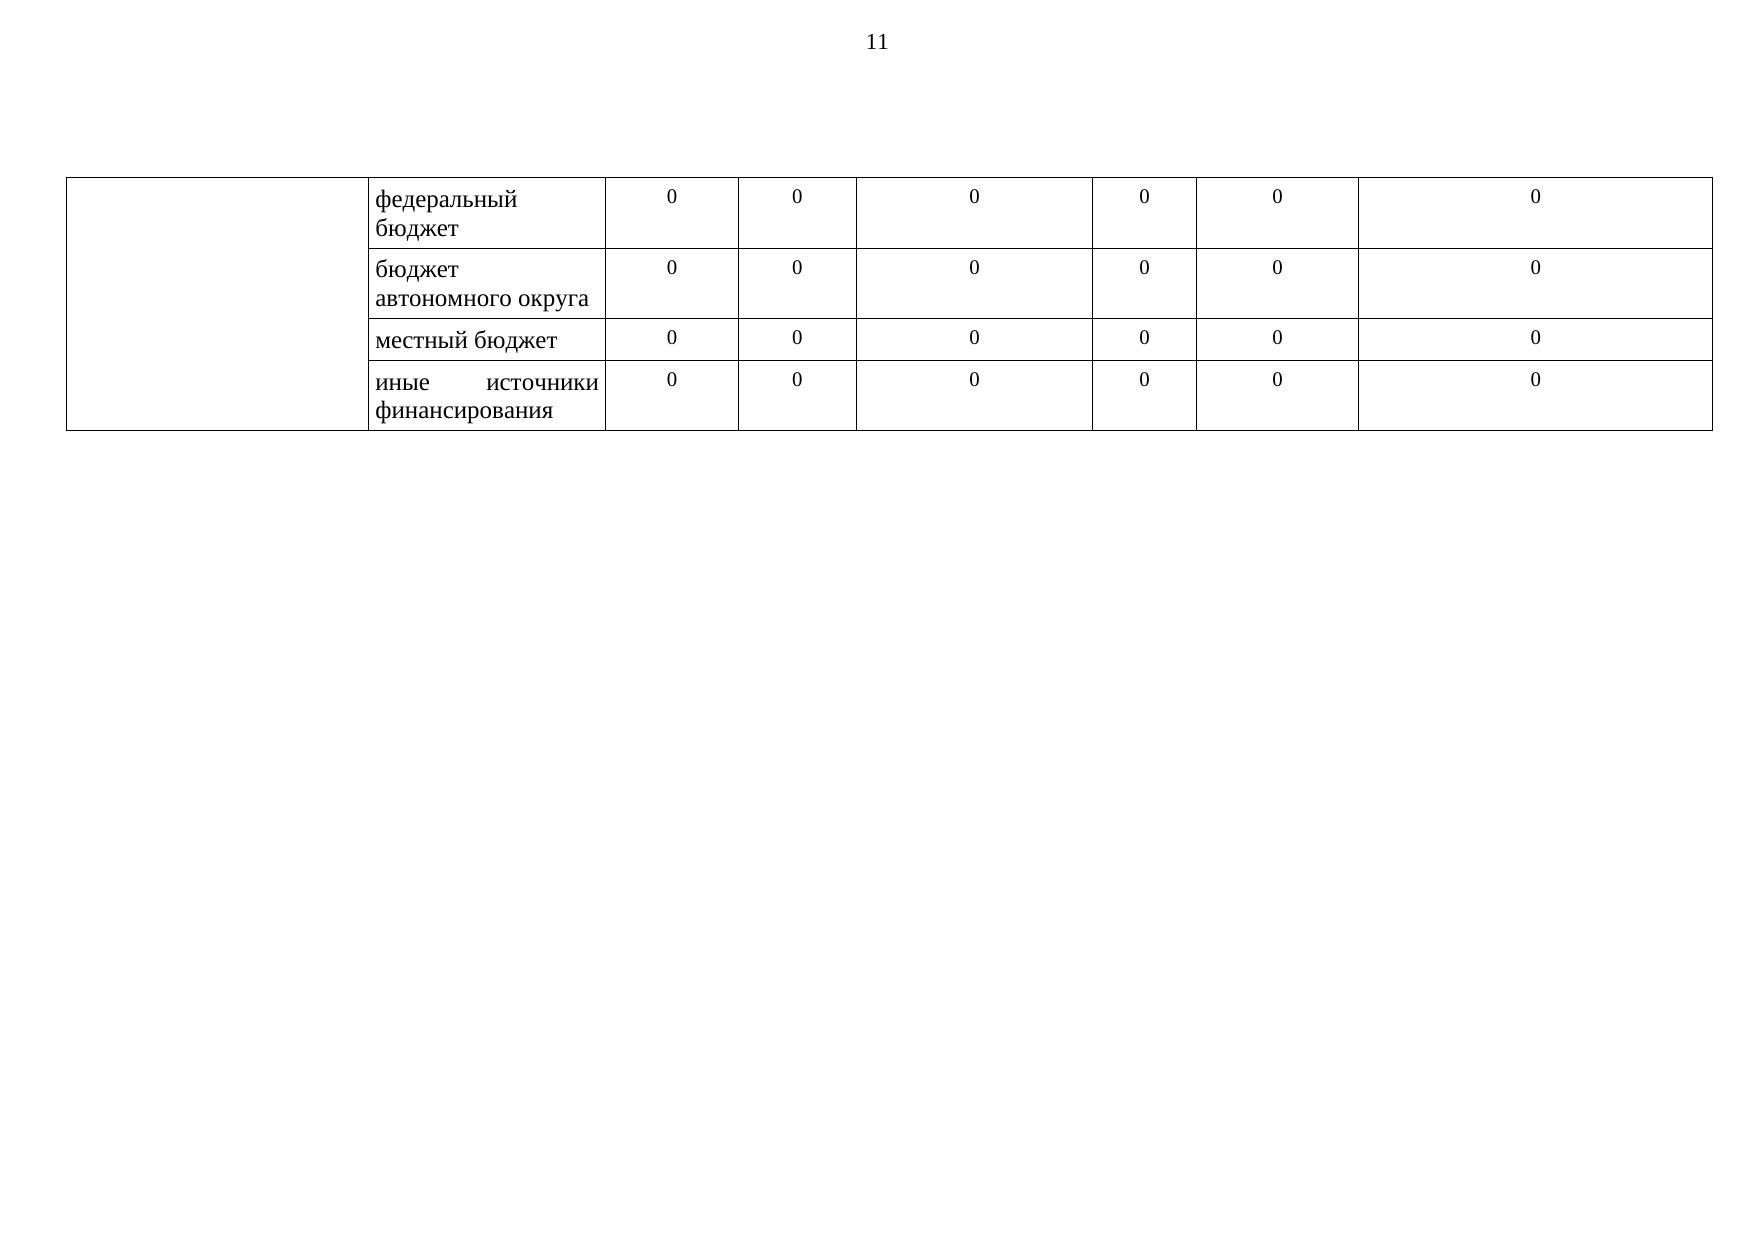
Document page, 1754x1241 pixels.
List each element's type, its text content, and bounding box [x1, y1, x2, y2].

table_cell 0 [1359, 319, 1712, 360]
table_cell 0 [1093, 361, 1196, 430]
table_cell 0 [1197, 361, 1358, 430]
table_cell 0 [739, 249, 856, 318]
table_cell 0 [1197, 319, 1358, 360]
table_cell местный бюджет [369, 319, 605, 360]
table_cell 0 [857, 249, 1092, 318]
table_cell 0 [739, 178, 856, 248]
table_cell 0 [1359, 249, 1712, 318]
table_cell 0 [739, 361, 856, 430]
table_cell 0 [606, 361, 738, 430]
table_cell 0 [857, 361, 1092, 430]
table_cell 0 [1093, 319, 1196, 360]
table_cell иные источники финансирования [369, 361, 605, 430]
table_cell 0 [1093, 249, 1196, 318]
table_cell 0 [739, 319, 856, 360]
table_cell 0 [1197, 249, 1358, 318]
table_cell федеральный бюджет [369, 178, 605, 248]
table_cell 0 [1197, 178, 1358, 248]
table_cell 0 [1359, 178, 1712, 248]
table_cell 0 [857, 319, 1092, 360]
table_cell 0 [606, 178, 738, 248]
table_cell 0 [1359, 361, 1712, 430]
table_cell 0 [606, 249, 738, 318]
table_cell бюджет автономного округа [369, 249, 605, 318]
table_cell 0 [1093, 178, 1196, 248]
table_cell 0 [606, 319, 738, 360]
table_cell 0 [857, 178, 1092, 248]
